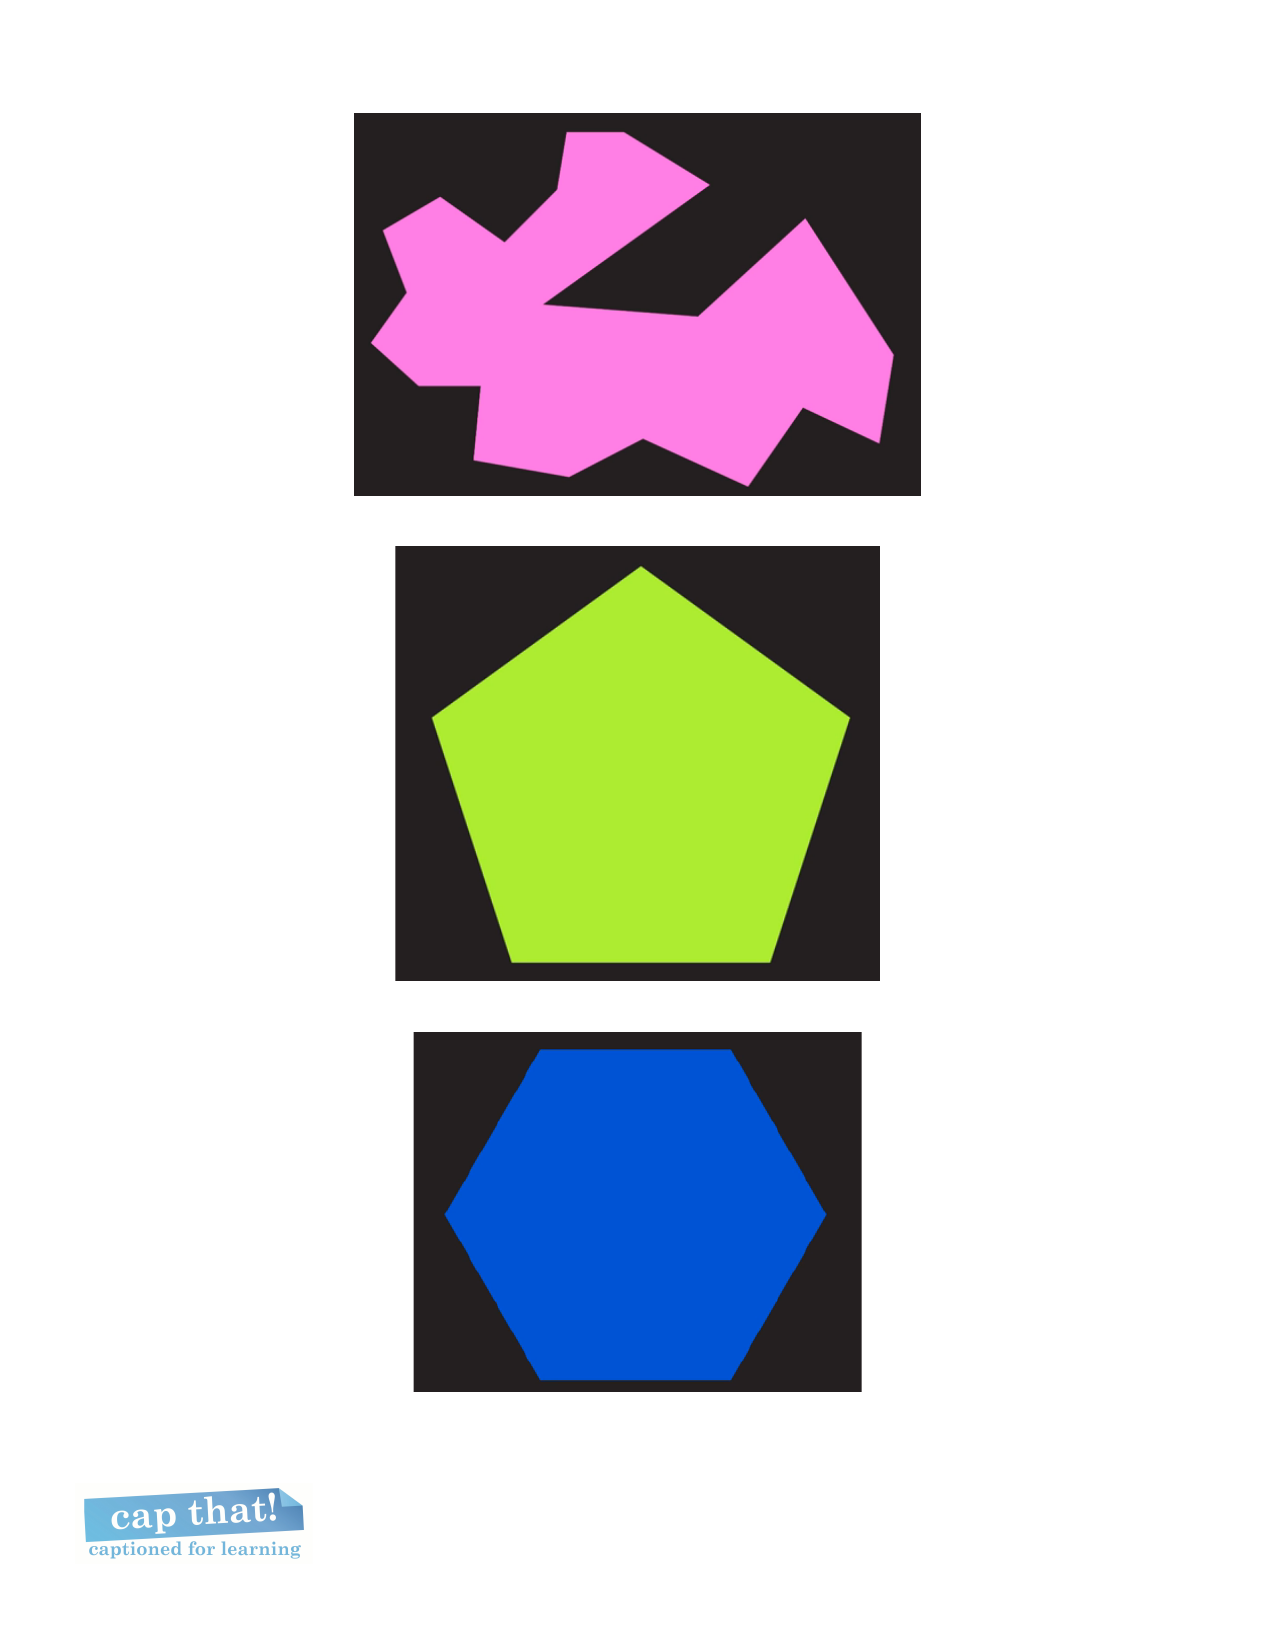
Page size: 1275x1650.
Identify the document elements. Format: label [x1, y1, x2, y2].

picture [354, 113, 921, 496]
picture [75, 1483, 313, 1564]
picture [395, 546, 880, 981]
picture [413, 1032, 862, 1392]
